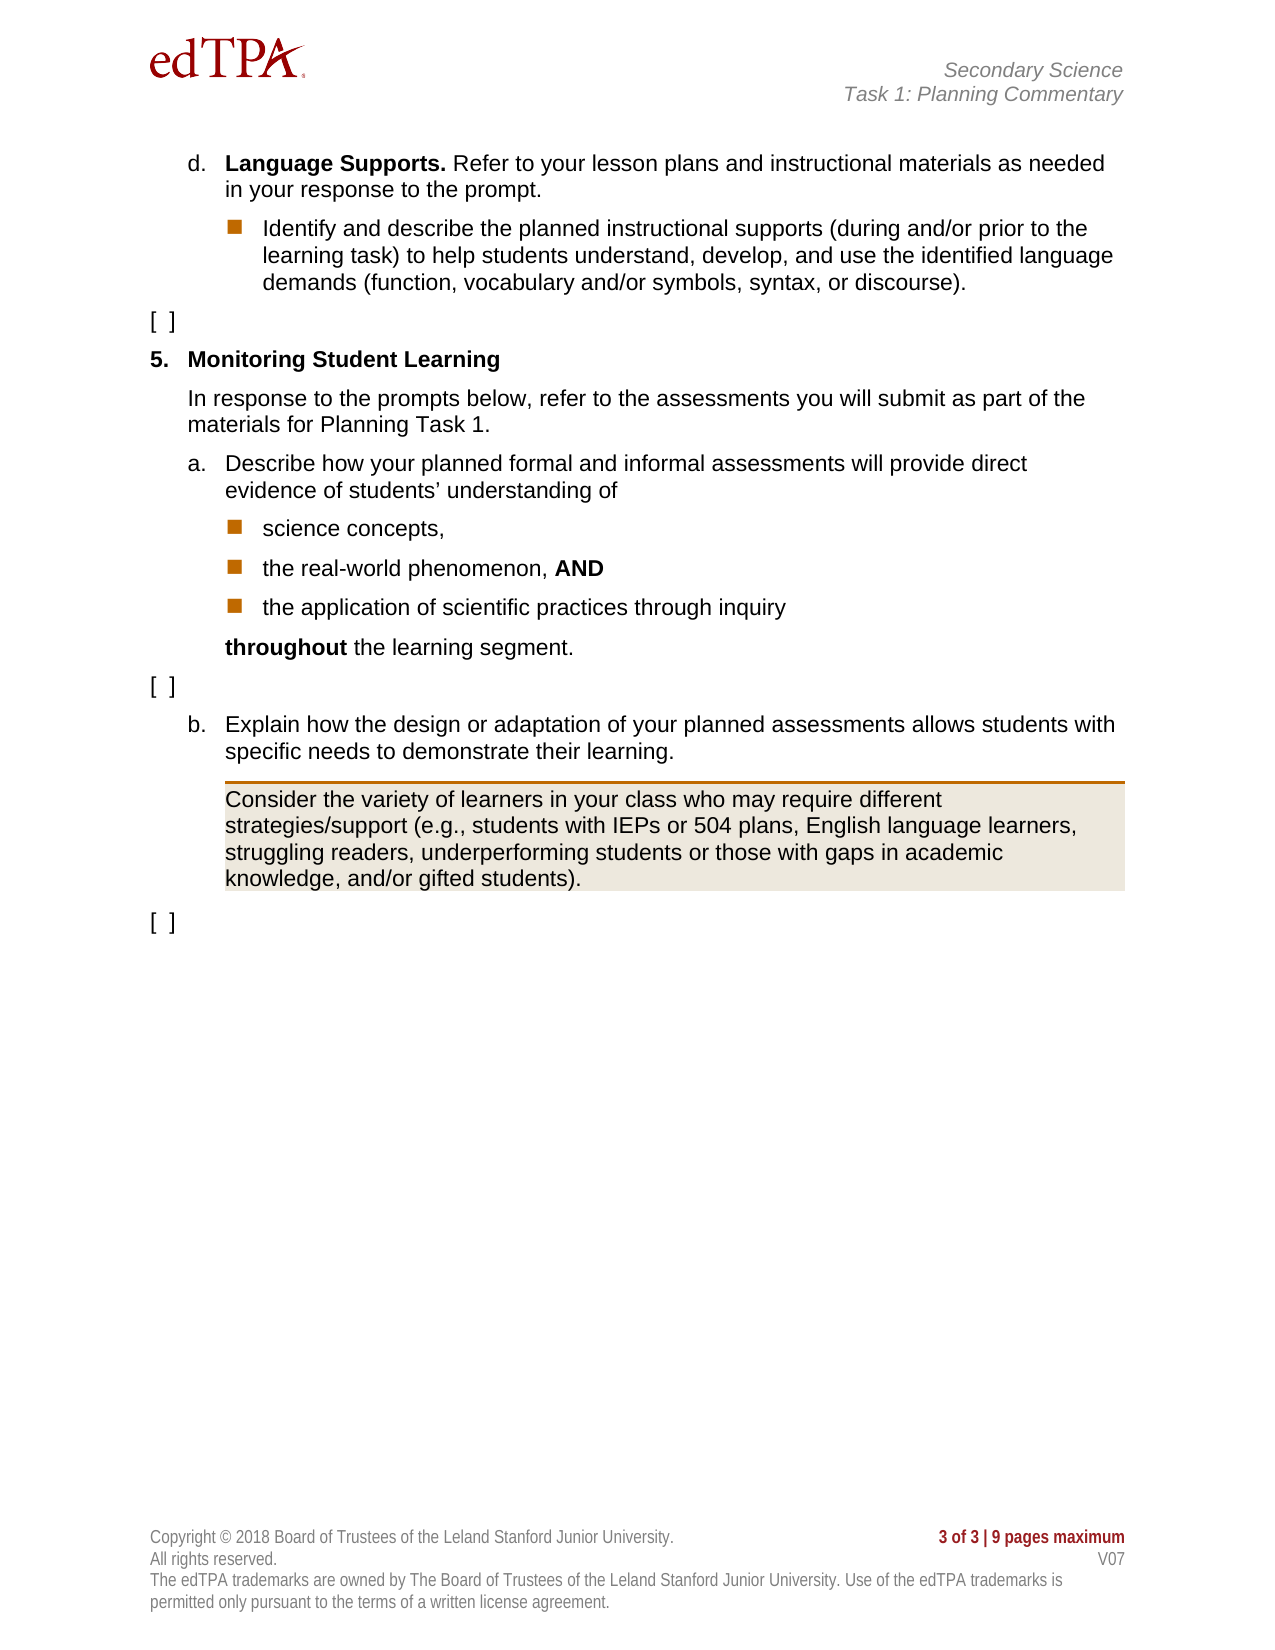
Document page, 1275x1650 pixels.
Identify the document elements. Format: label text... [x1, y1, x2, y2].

list d. Language Supports. Refer to your lesson plans and instructional materials as needed in your response to the prompt. [187, 150, 1125, 203]
text Consider the variety of learners in your class who may require different strategies/support (e.g., students with IEPs or 504 plans, English language learners, struggling readers, underperforming students or those with gaps in academic knowledge, and/or gifted students). [225, 784, 1125, 891]
list a. Describe how your planned formal and informal assessments will provide direct evidence of students’ understanding of [187, 450, 1125, 503]
text [ ] [150, 908, 1125, 934]
text [ ] [150, 672, 1125, 699]
list throughout the learning segment. [225, 633, 1125, 660]
picture [150, 37, 306, 78]
subtitle 5. Monitoring Student Learning [150, 346, 1125, 372]
list b. Explain how the design or adaptation of your planned assessments allows students with specific needs to demonstrate their learning. [187, 711, 1125, 764]
text [ ] [150, 307, 1125, 334]
list Identify and describe the planned instructional supports (during and/or prior to the learning task) to help students understand, develop, and use the identified language demands (function, vocabulary and/or symbols, syntax, or discourse). [225, 215, 1125, 295]
list the real-world phenomenon, AND [225, 555, 1125, 582]
list science concepts, [225, 515, 1125, 542]
list the application of scientific practices through inquiry [225, 594, 1125, 621]
list In response to the prompts below, refer to the assessments you will submit as part of the materials for Planning Task 1. [187, 385, 1125, 438]
